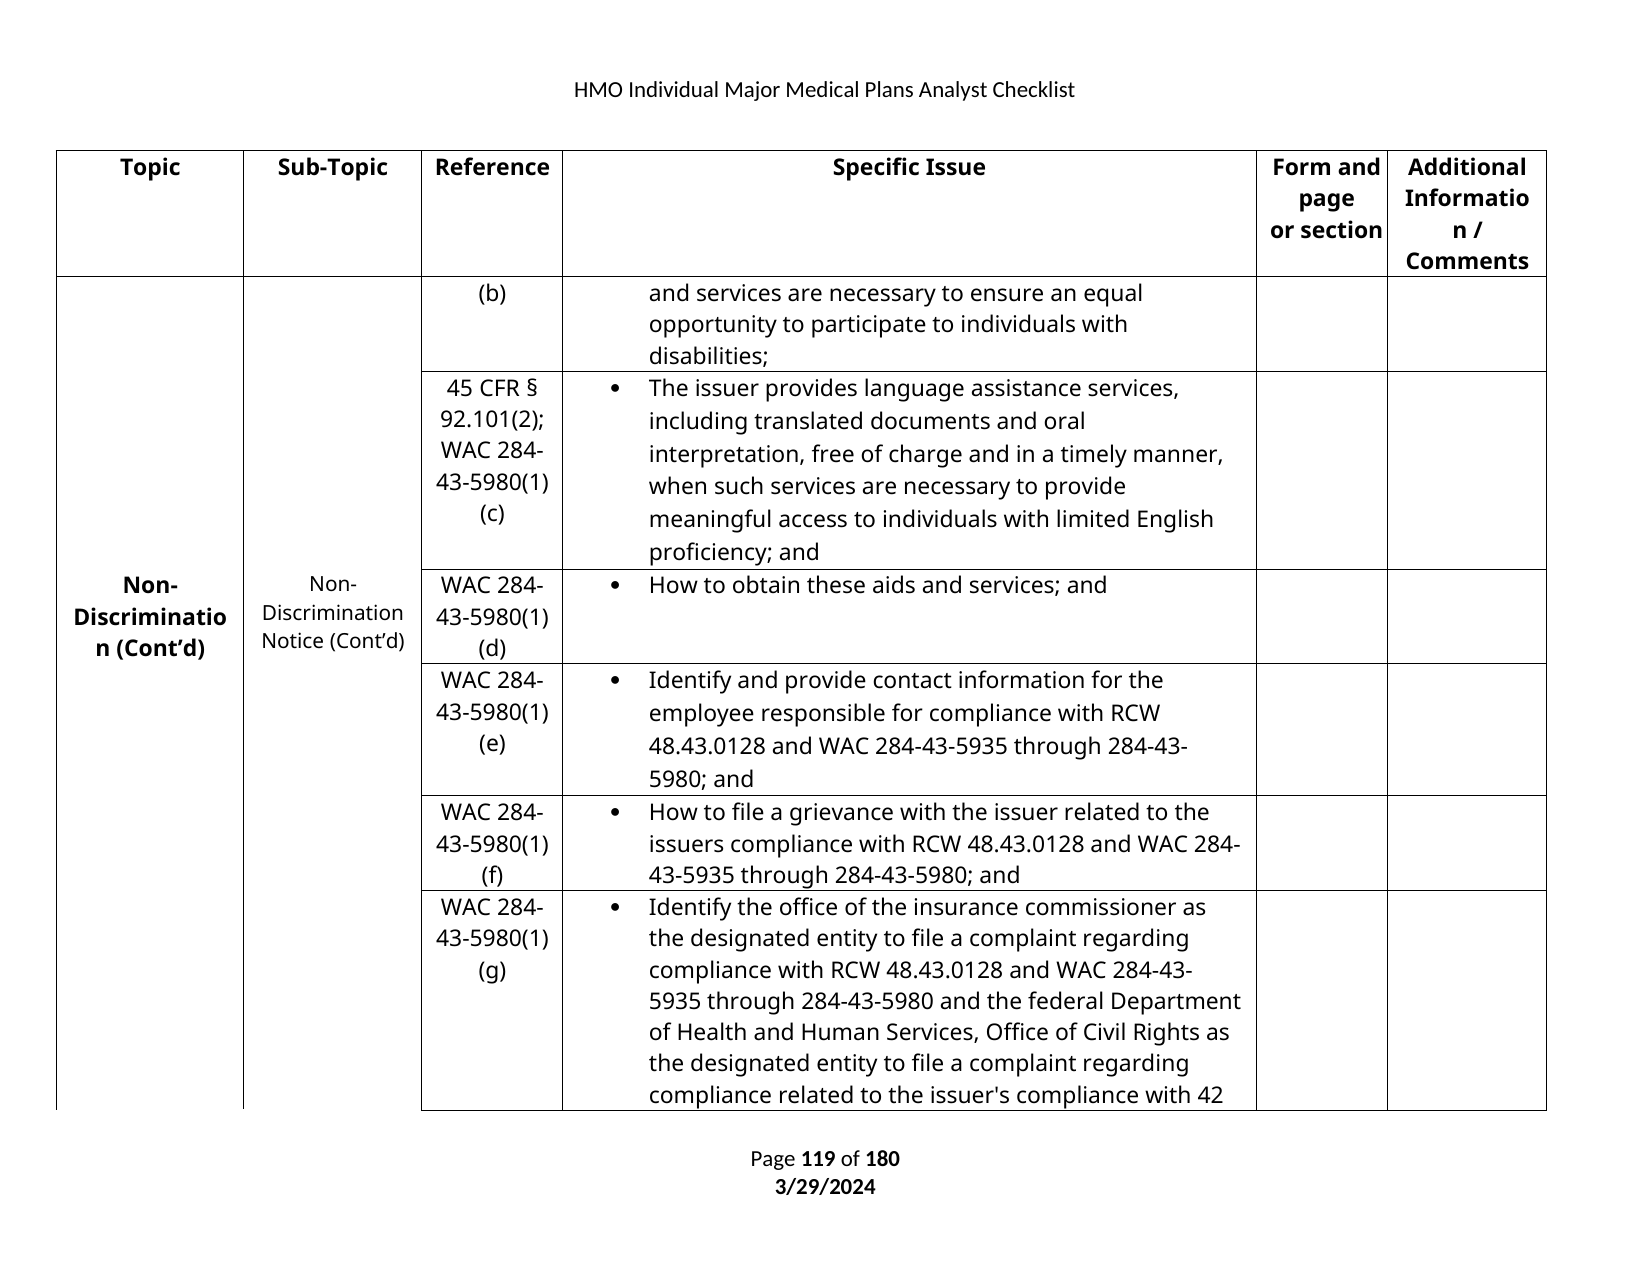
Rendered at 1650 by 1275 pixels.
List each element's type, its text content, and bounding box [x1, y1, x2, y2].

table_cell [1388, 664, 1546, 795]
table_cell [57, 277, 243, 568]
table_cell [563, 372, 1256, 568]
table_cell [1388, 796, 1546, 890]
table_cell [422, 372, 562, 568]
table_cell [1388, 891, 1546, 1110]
table_header Reference [422, 151, 562, 276]
table_header Specific Issue [563, 151, 1256, 276]
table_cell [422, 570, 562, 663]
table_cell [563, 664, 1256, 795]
table_header Additional Information / Comments [1388, 151, 1546, 276]
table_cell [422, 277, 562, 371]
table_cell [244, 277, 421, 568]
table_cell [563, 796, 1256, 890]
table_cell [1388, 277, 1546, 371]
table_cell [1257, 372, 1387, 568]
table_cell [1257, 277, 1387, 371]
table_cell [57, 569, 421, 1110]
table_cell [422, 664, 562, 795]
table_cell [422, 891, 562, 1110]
table_header Topic [57, 151, 243, 276]
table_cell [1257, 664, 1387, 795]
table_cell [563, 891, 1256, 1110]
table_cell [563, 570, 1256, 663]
table_header Form and page or section [1257, 151, 1387, 276]
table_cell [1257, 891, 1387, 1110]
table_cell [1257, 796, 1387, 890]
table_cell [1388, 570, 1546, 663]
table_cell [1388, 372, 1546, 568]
table_header Sub-Topic [244, 151, 421, 276]
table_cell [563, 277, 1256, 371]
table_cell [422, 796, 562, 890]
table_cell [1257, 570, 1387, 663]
